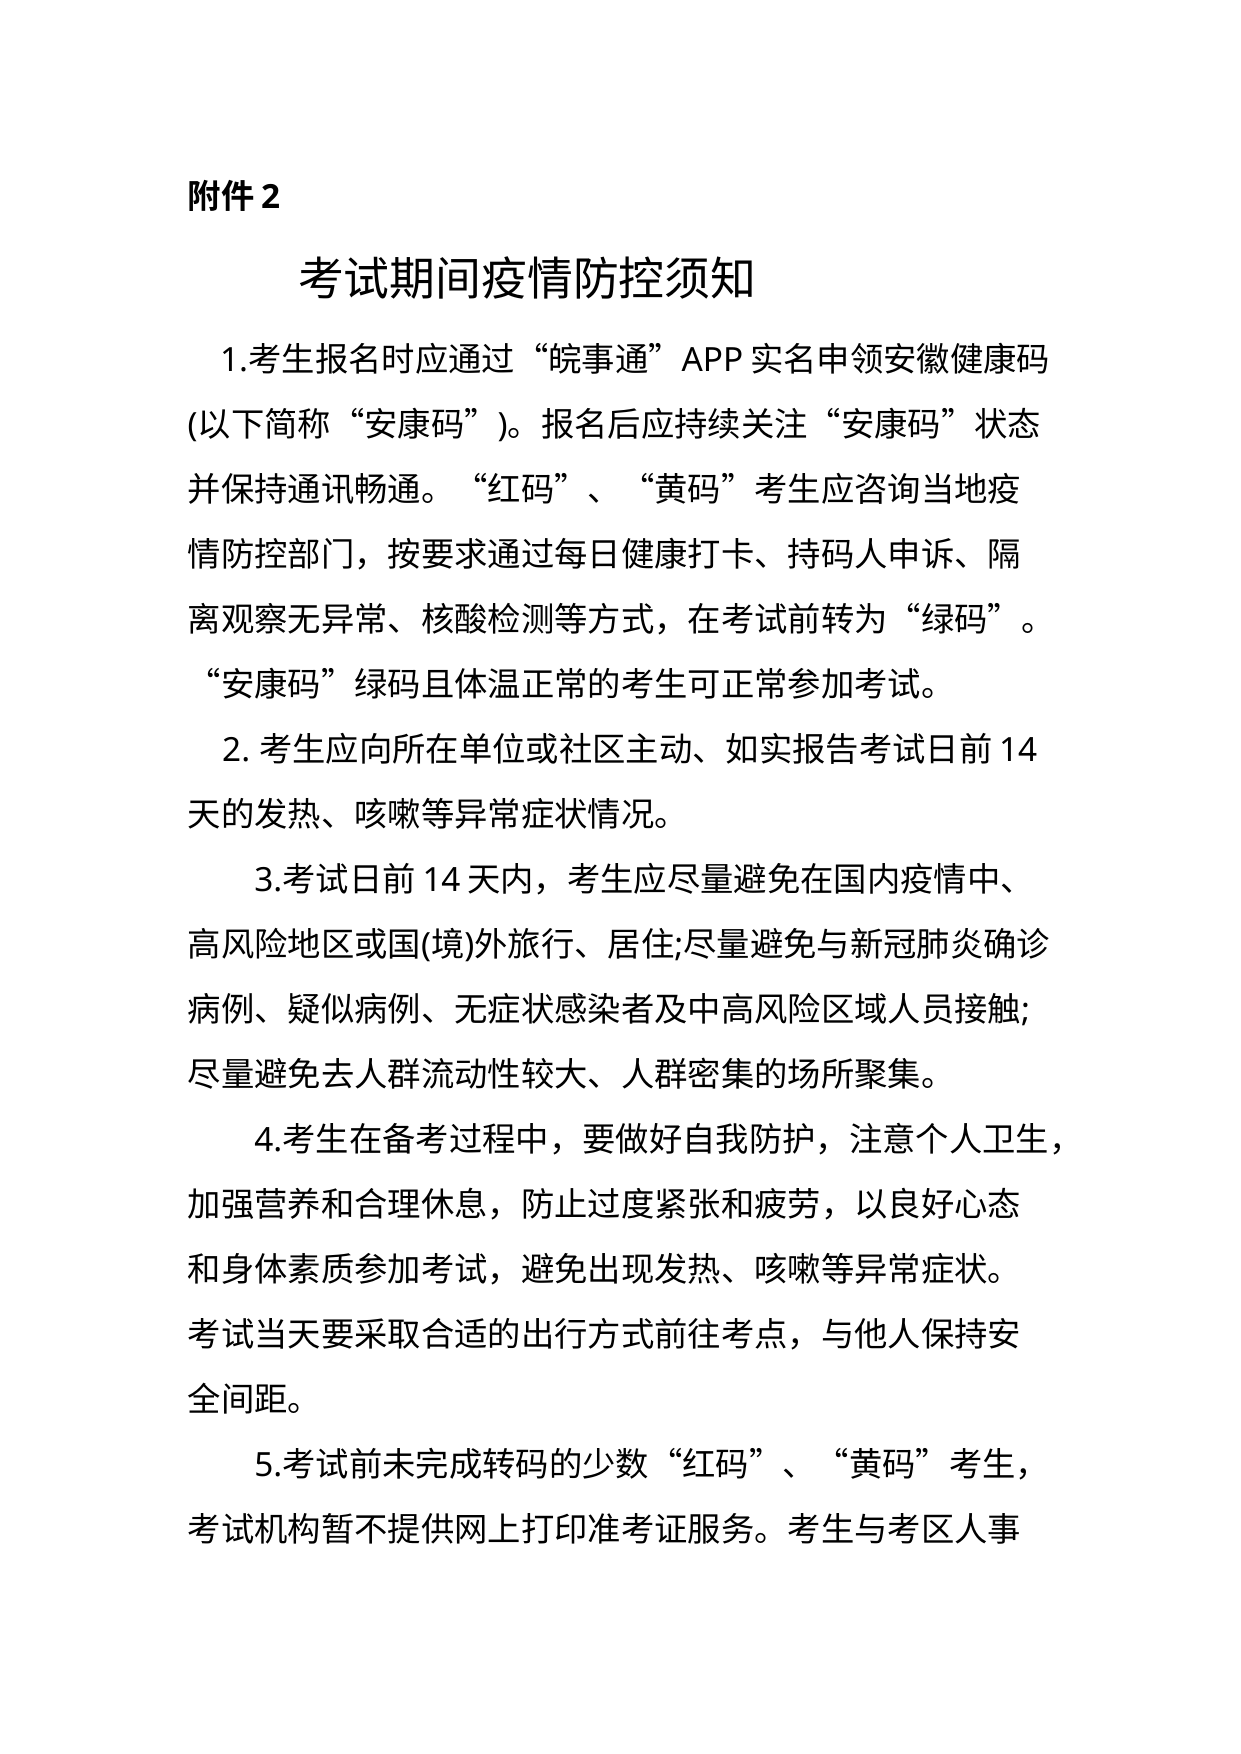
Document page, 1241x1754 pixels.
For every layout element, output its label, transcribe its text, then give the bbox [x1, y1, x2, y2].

text 4.考生在备考过程中，要做好自我防护，注意个人卫生，加强营养和合理休息，防止过度紧张和疲劳，以良好心态和身体素质参加考试，避免出现发热、咳嗽等异常症状。考试当天要采取合适的出行方式前往考点，与他人保持安全间距。 [187, 1104, 1053, 1429]
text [187, 1429, 1053, 1559]
text 附件2 [187, 162, 1053, 227]
text 3.考试日前14天内，考生应尽量避免在国内疫情中、高风险地区或国(境)外旅行、居住;尽量避免与新冠肺炎确诊病例、疑似病例、无症状感染者及中高风险区域人员接触;尽量避免去人群流动性较大、人群密集的场所聚集。 [187, 844, 1053, 1104]
text 考试期间疫情防控须知 [187, 227, 1053, 324]
text 1.考生报名时应通过“皖事通”APP实名申领安徽健康码(以下简称“安康码”)。报名后应持续关注“安康码”状态并保持通讯畅通。“红码”、“黄码”考生应咨询当地疫情防控部门，按要求通过每日健康打卡、持码人申诉、隔离观察无异常、核酸检测等方式，在考试前转为“绿码”。“安康码”绿码且体温正常的考生可正常参加考试。 2. 考生应向所在单位或社区主动、如实报告考试日前14天的发热、咳嗽等异常症状情况。 [187, 324, 1053, 844]
